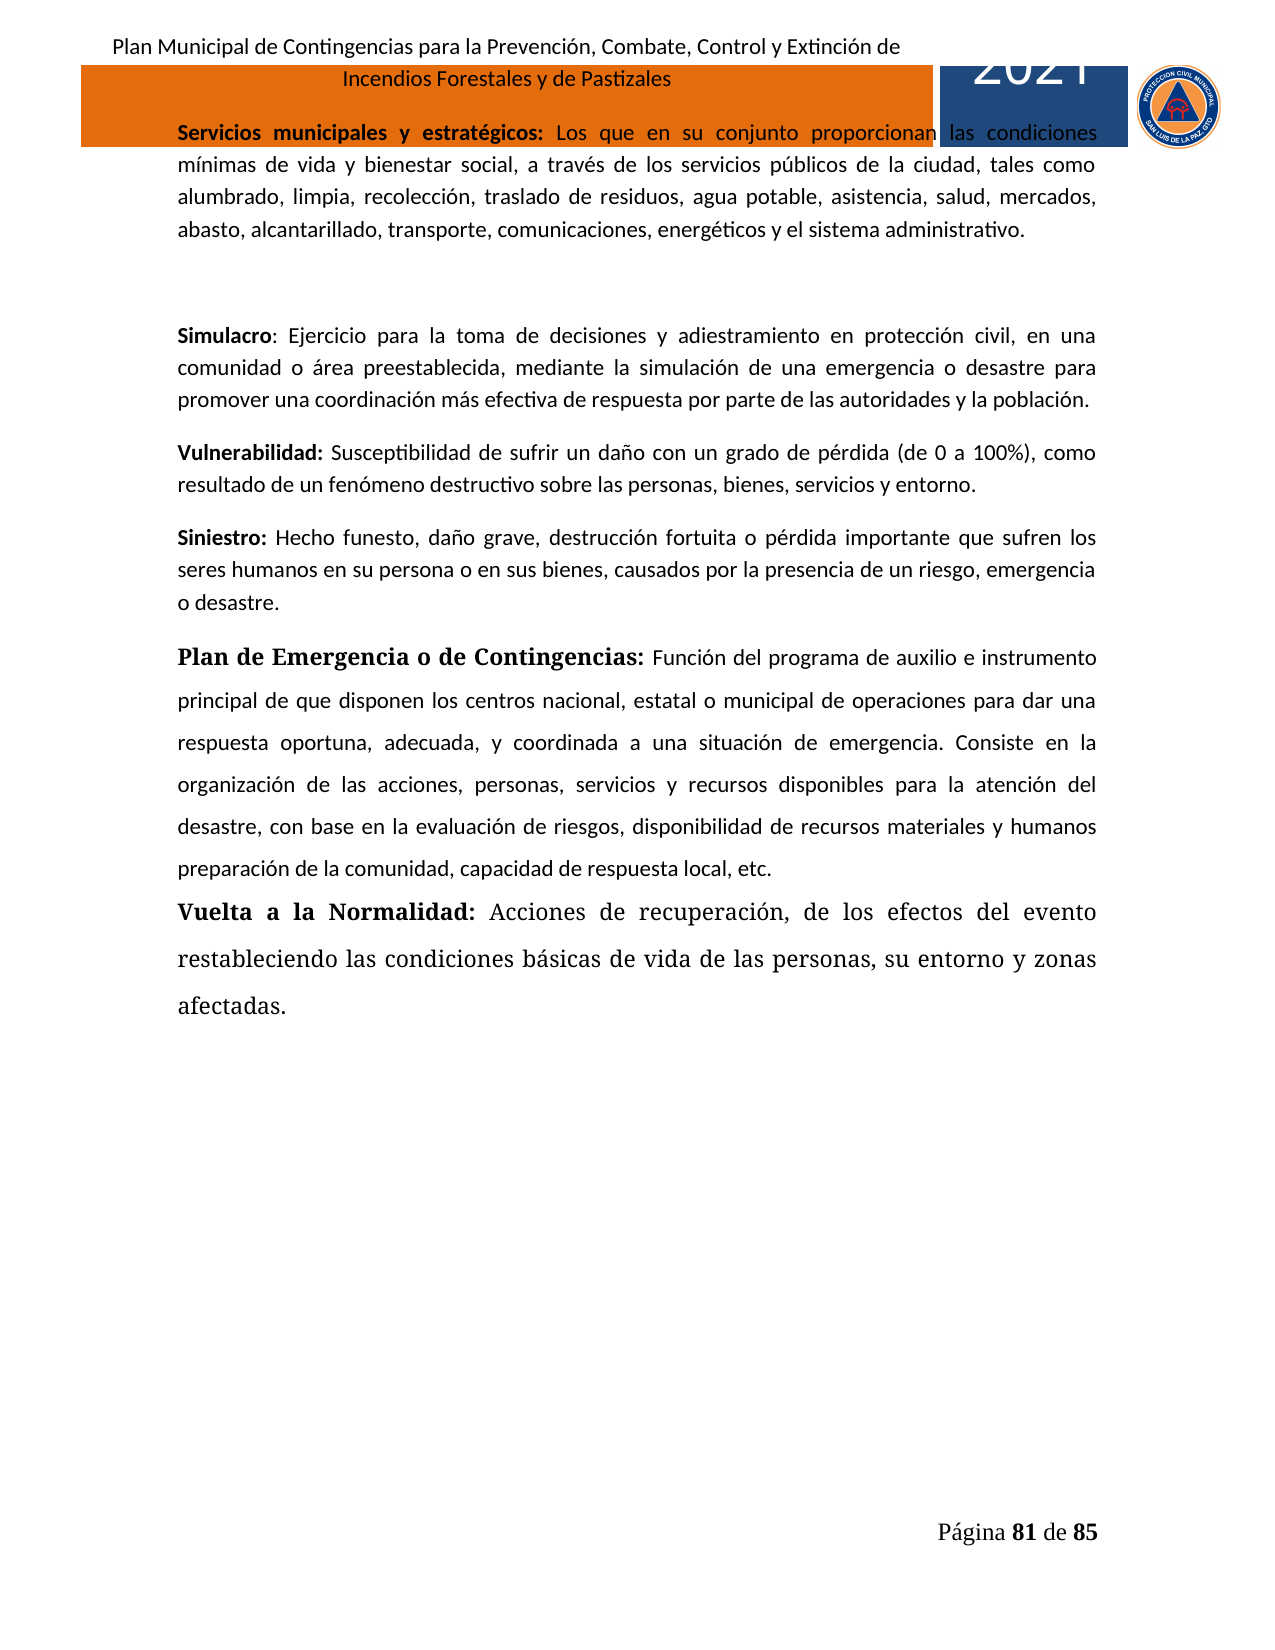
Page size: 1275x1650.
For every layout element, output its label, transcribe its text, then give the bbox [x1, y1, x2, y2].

picture [1136, 65, 1221, 149]
text Servicios municipales y estratégicos: Los que en su conjunto proporcionan las condiciones mínimas de vida y bienestar social, a través de los servicios públicos de la ciudad, tales como alumbrado, limpia, recolección, traslado de residuos, agua potable, asistencia, salud, mercados, abasto, alcantarillado, transporte, comunicaciones, energéticos y el sistema administrativo. [177, 118, 1098, 243]
text Siniestro: Hecho funesto, daño grave, destrucción fortuita o pérdida importante que sufren los seres humanos en su persona o en sus bienes, causados por la presencia de un riesgo, emergencia o desastre. [177, 523, 1098, 616]
list Plan de Emergencia o de Contingencias: Función del programa de auxilio e instrumento principal de que disponen los centros nacional, estatal o municipal de operaciones para dar una respuesta oportuna, adecuada, y coordinada a una situación de emergencia. Consiste en la organización de las acciones, personas, servicios y recursos disponibles para la atención del desastre, con base en la evaluación de riesgos, disponibilidad de recursos materiales y humanos preparación de la comunidad, capacidad de respuesta local, etc. [177, 641, 1098, 882]
list Vuelta a la Normalidad: Acciones de recuperación, de los efectos del evento restableciendo las condiciones básicas de vida de las personas, su entorno y zonas afectadas. [177, 896, 1098, 1021]
text Vulnerabilidad: Susceptibilidad de sufrir un daño con un grado de pérdida (de 0 a 100%), como resultado de un fenómeno destructivo sobre las personas, bienes, servicios y entorno. [177, 438, 1098, 498]
text Simulacro: Ejercicio para la toma de decisiones y adiestramiento en protección civil, en una comunidad o área preestablecida, mediante la simulación de una emergencia o desastre para promover una coordinación más efectiva de respuesta por parte de las autoridades y la población. [177, 321, 1098, 413]
